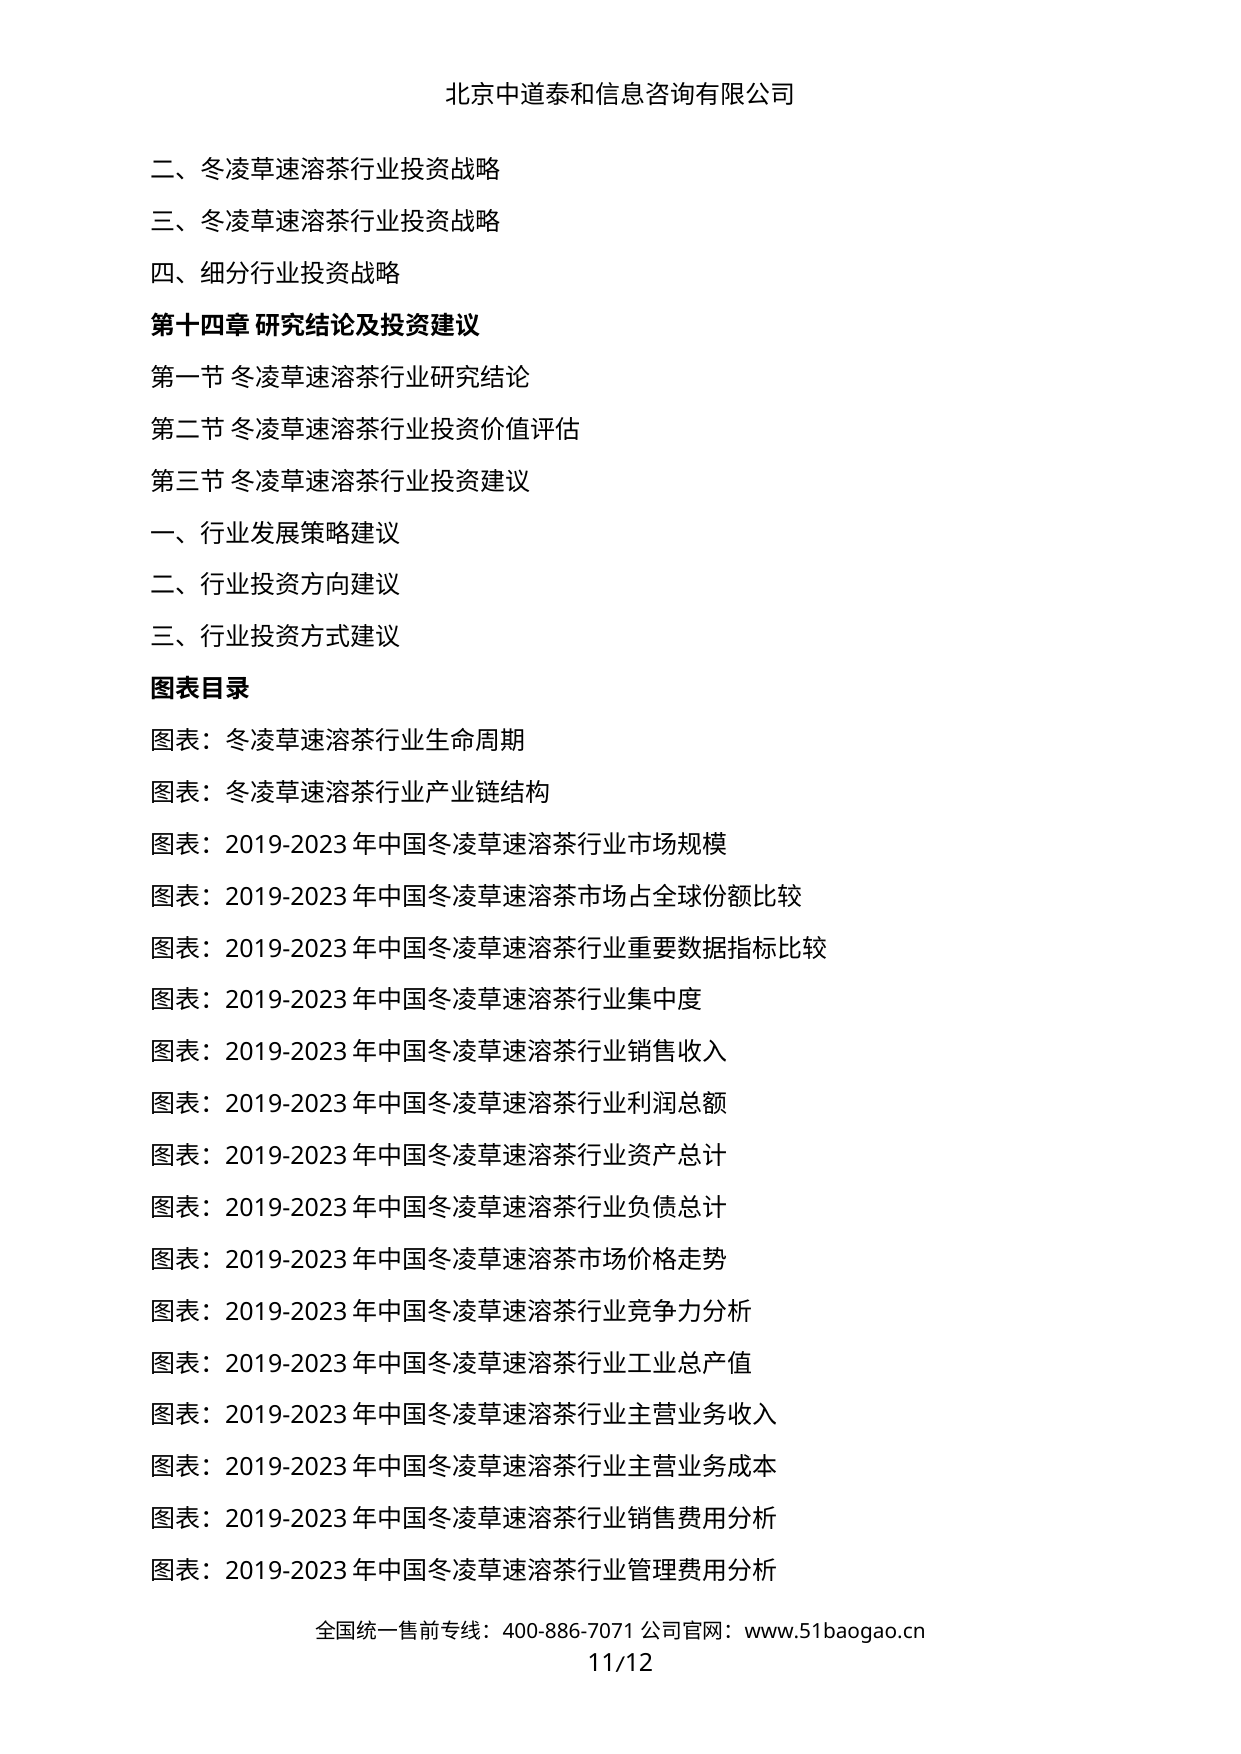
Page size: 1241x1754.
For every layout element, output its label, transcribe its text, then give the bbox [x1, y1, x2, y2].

text 图表目录 [150, 669, 1090, 705]
text 图表：冬凌草速溶茶行业生命周期 [150, 721, 1090, 757]
text 三、冬凌草速溶茶行业投资战略 [150, 202, 1090, 238]
text 二、冬凌草速溶茶行业投资战略 [150, 150, 1090, 186]
text 图表：2019-2023年中国冬凌草速溶茶市场价格走势 [150, 1239, 1090, 1276]
text 图表：2019-2023年中国冬凌草速溶茶行业竞争力分析 [150, 1291, 1090, 1327]
text 图表：冬凌草速溶茶行业产业链结构 [150, 772, 1090, 809]
text 三、行业投资方式建议 [150, 617, 1090, 653]
text 一、行业发展策略建议 [150, 513, 1090, 549]
text 二、行业投资方向建议 [150, 565, 1090, 601]
text 图表：2019-2023年中国冬凌草速溶茶行业主营业务收入 [150, 1395, 1090, 1431]
text 图表：2019-2023年中国冬凌草速溶茶行业市场规模 [150, 824, 1090, 861]
text 图表：2019-2023年中国冬凌草速溶茶行业集中度 [150, 980, 1090, 1016]
text 第一节 冬凌草速溶茶行业研究结论 [150, 357, 1090, 394]
text 图表：2019-2023年中国冬凌草速溶茶行业工业总产值 [150, 1343, 1090, 1379]
text 图表：2019-2023年中国冬凌草速溶茶行业主营业务成本 [150, 1447, 1090, 1483]
text 图表：2019-2023年中国冬凌草速溶茶行业管理费用分析 [150, 1551, 1090, 1587]
text 四、细分行业投资战略 [150, 254, 1090, 290]
text 图表：2019-2023年中国冬凌草速溶茶行业利润总额 [150, 1084, 1090, 1120]
text 图表：2019-2023年中国冬凌草速溶茶市场占全球份额比较 [150, 876, 1090, 912]
text 图表：2019-2023年中国冬凌草速溶茶行业销售收入 [150, 1032, 1090, 1068]
text 第二节 冬凌草速溶茶行业投资价值评估 [150, 409, 1090, 446]
text 第十四章 研究结论及投资建议 [150, 306, 1090, 342]
text 图表：2019-2023年中国冬凌草速溶茶行业负债总计 [150, 1187, 1090, 1224]
text 第三节 冬凌草速溶茶行业投资建议 [150, 461, 1090, 497]
text 图表：2019-2023年中国冬凌草速溶茶行业销售费用分析 [150, 1499, 1090, 1535]
text 图表：2019-2023年中国冬凌草速溶茶行业资产总计 [150, 1136, 1090, 1172]
text 图表：2019-2023年中国冬凌草速溶茶行业重要数据指标比较 [150, 928, 1090, 964]
